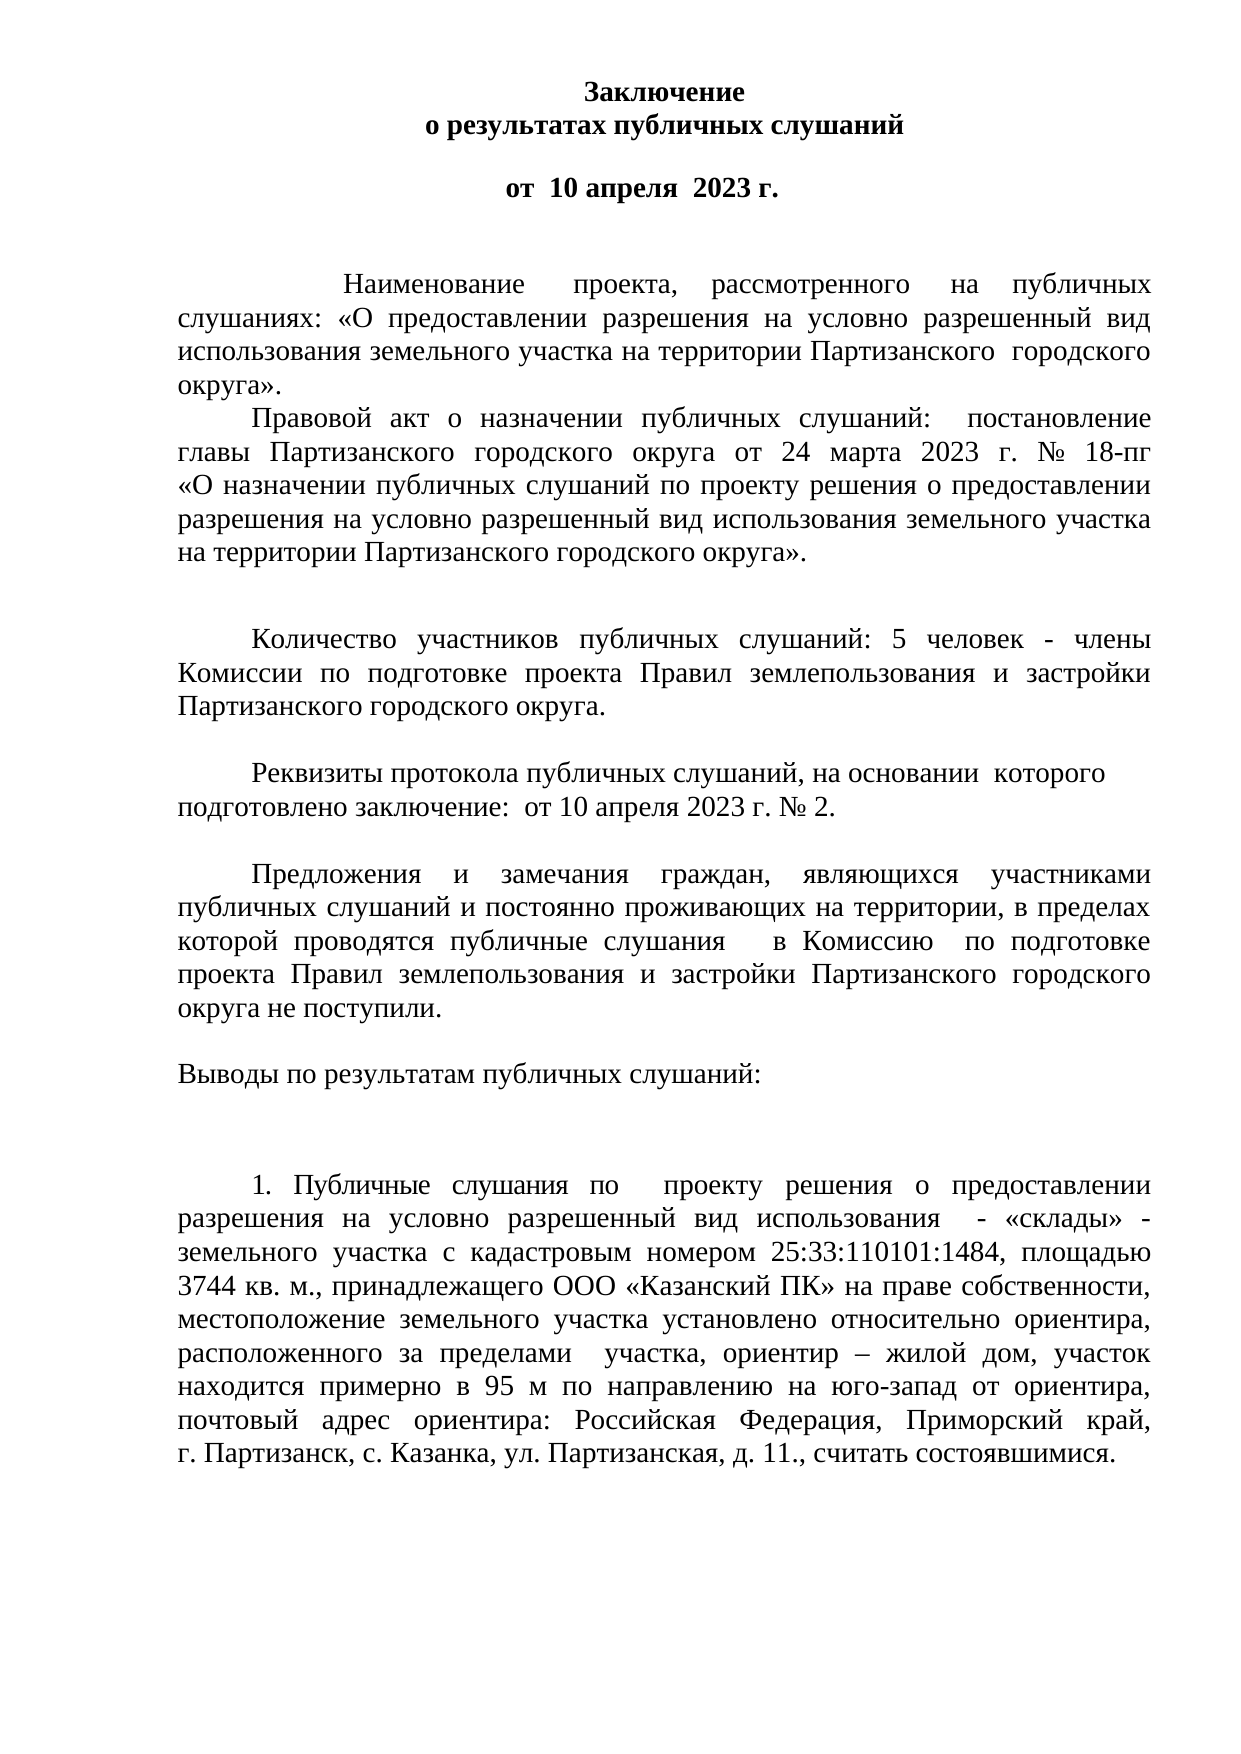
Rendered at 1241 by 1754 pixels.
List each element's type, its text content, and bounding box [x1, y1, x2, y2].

text Реквизиты протокола публичных слушаний, на основании которого подготовлено заключение: от 10 апреля 2023 г. № 2. [177, 755, 1152, 822]
text Наименование проекта, рассмотренного на публичных слушаниях: «О предоставлении разрешения на условно разрешенный вид использования земельного участка на территории Партизанского городского округа». [177, 233, 1152, 400]
text 1. Публичные слушания по проекту решения о предоставлении разрешения на условно разрешенный вид использования - «склады» - земельного участка с кадастровым номером 25:33:110101:1484, площадью 3744 кв. м., принадлежащего ООО «Казанский ПК» на праве собственности, местоположение земельного участка установлено относительно ориентира, расположенного за пределами участка, ориентир – жилой дом, участок находится примерно в 95 м по направлению на юго-запад от ориентира, почтовый адрес ориентира: Российская Федерация, Приморский край, г. Партизанск, с. Казанка, ул. Партизанская, д. 11., считать состоявшимися. [177, 1167, 1152, 1469]
text Выводы по результатам публичных слушаний: [177, 1056, 1152, 1089]
text о результатах публичных слушаний [177, 107, 1152, 141]
text Количество участников публичных слушаний: 5 человек - члены Комиссии по подготовке проекта Правил землепользования и застройки Партизанского городского округа. [177, 621, 1152, 722]
subtitle Правовой акт о назначении публичных слушаний: постановление главы Партизанского городского округа от 24 марта 2023 г. № 18-пг «О назначении публичных слушаний по проекту решения о предоставлении разрешения на условно разрешенный вид использования земельного участка на территории Партизанского городского округа». [177, 400, 1152, 568]
text Предложения и замечания граждан, являющихся участниками публичных слушаний и постоянно проживающих на территории, в пределах которой проводятся публичные слушания в Комиссию по подготовке проекта Правил землепользования и застройки Партизанского городского округа не поступили. [177, 856, 1152, 1024]
text от 10 апреля 2023 г. [177, 170, 1152, 203]
text Заключение [177, 74, 1152, 107]
